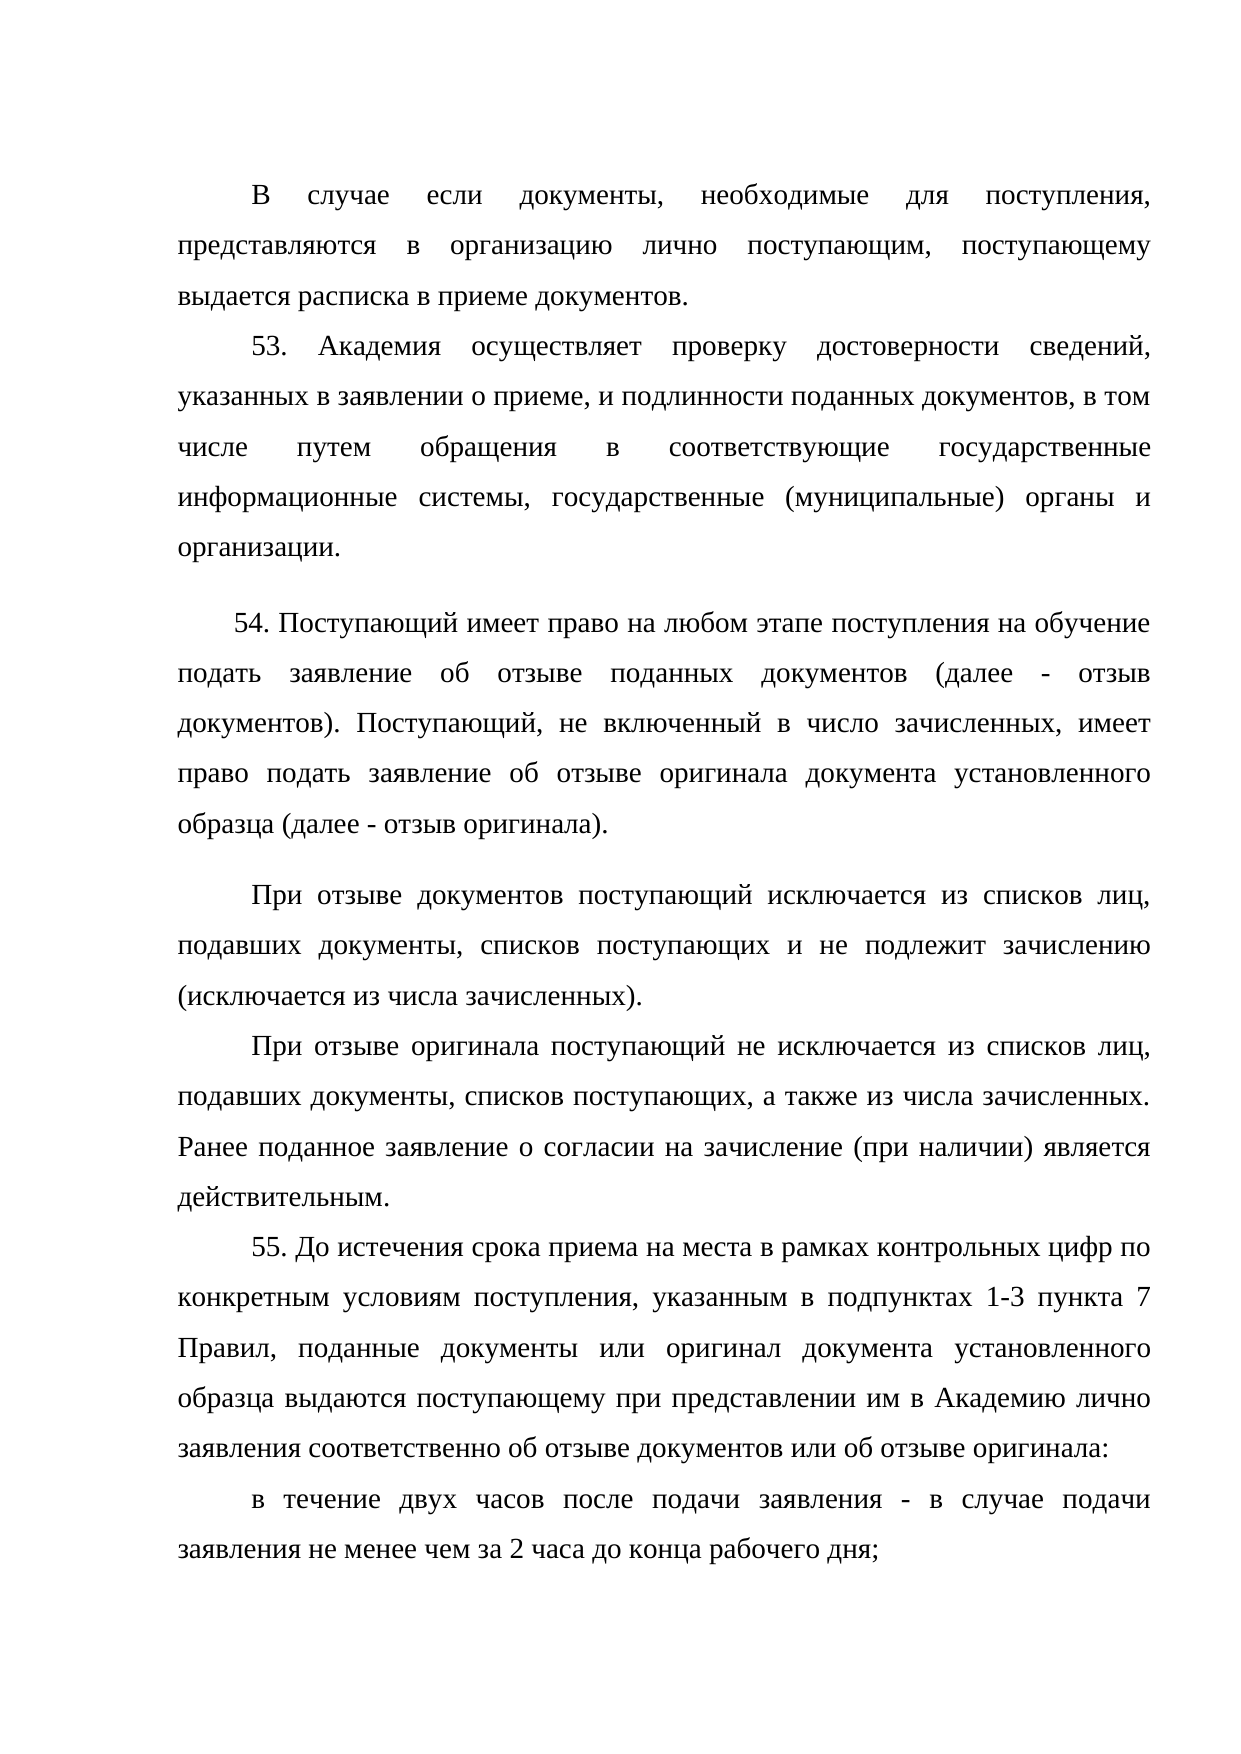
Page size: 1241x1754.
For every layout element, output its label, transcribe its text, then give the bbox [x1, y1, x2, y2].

text В случае если документы, необходимые для поступления, представляются в организацию лично поступающим, поступающему выдается расписка в приеме документов. [177, 177, 1152, 311]
text При отзыве документов поступающий исключается из списков лиц, подавших документы, списков поступающих и не подлежит зачислению (исключается из числа зачисленных). [177, 877, 1152, 1011]
text При отзыве оригинала поступающий не исключается из списков лиц, подавших документы, списков поступающих, а также из числа зачисленных. Ранее поданное заявление о согласии на зачисление (при наличии) является действительным. [177, 1028, 1152, 1212]
text в течение двух часов после подачи заявления - в случае подачи заявления не менее чем за 2 часа до конца рабочего дня; [177, 1481, 1152, 1565]
text 54. Поступающий имеет право на любом этапе поступления на обучение подать заявление об отзыве поданных документов (далее - отзыв документов). Поступающий, не включенный в число зачисленных, имеет право подать заявление об отзыве оригинала документа установленного образца (далее - отзыв оригинала). [177, 605, 1152, 839]
text 53. Академия осуществляет проверку достоверности сведений, указанных в заявлении о приеме, и подлинности поданных документов, в том числе путем обращения в соответствующие государственные информационные системы, государственные (муниципальные) органы и организации. [177, 328, 1152, 563]
text 55. До истечения срока приема на места в рамках контрольных цифр по конкретным условиям поступления, указанным в подпунктах 1-3 пункта 7 Правил, поданные документы или оригинал документа установленного образца выдаются поступающему при представлении им в Академию лично заявления соответственно об отзыве документов или об отзыве оригинала: [177, 1229, 1152, 1464]
